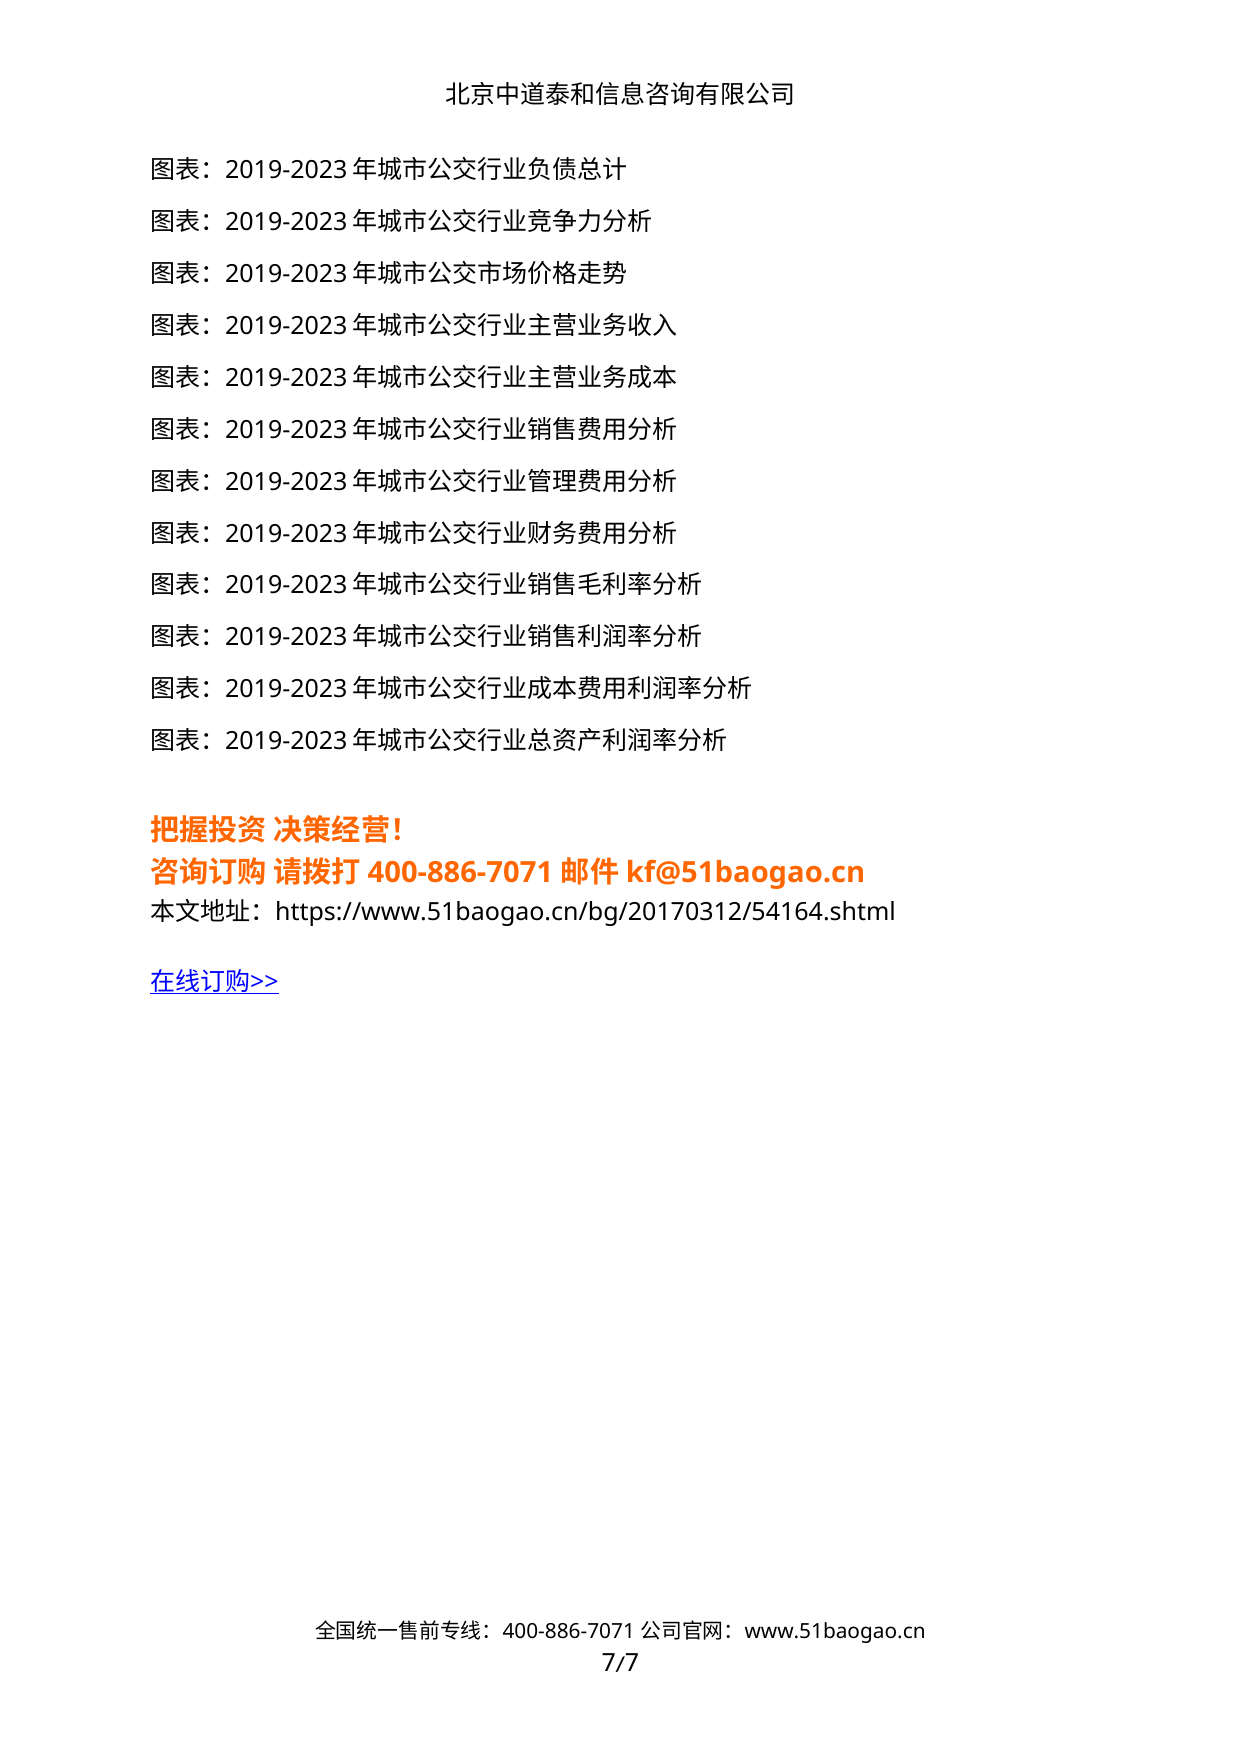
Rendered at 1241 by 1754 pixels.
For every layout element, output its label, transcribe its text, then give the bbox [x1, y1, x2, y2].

text 图表：2019-2023年城市公交行业财务费用分析 [150, 513, 1090, 549]
text 图表：2019-2023年城市公交行业主营业务收入 [150, 306, 1090, 342]
text 图表：2019-2023年城市公交行业销售费用分析 [150, 409, 1090, 446]
text 图表：2019-2023年城市公交行业销售利润率分析 [150, 617, 1090, 653]
text 图表：2019-2023年城市公交行业主营业务成本 [150, 357, 1090, 394]
text 图表：2019-2023年城市公交行业销售毛利率分析 [150, 565, 1090, 601]
text 图表：2019-2023年城市公交行业成本费用利润率分析 [150, 669, 1090, 705]
text 图表：2019-2023年城市公交市场价格走势 [150, 254, 1090, 290]
text 图表：2019-2023年城市公交行业竞争力分析 [150, 202, 1090, 238]
text 图表：2019-2023年城市公交行业负债总计 [150, 150, 1090, 186]
text 图表：2019-2023年城市公交行业总资产利润率分析 [150, 721, 1090, 757]
text 把握投资 决策经营！咨询订购 请拨打 400-886-7071 邮件 kf@51baogao.cn本文地址：https://www.51baogao.cn/bg/20170312/54164.shtml [150, 772, 1090, 927]
text 在线订购>> [150, 927, 1090, 998]
text 图表：2019-2023年城市公交行业管理费用分析 [150, 461, 1090, 497]
